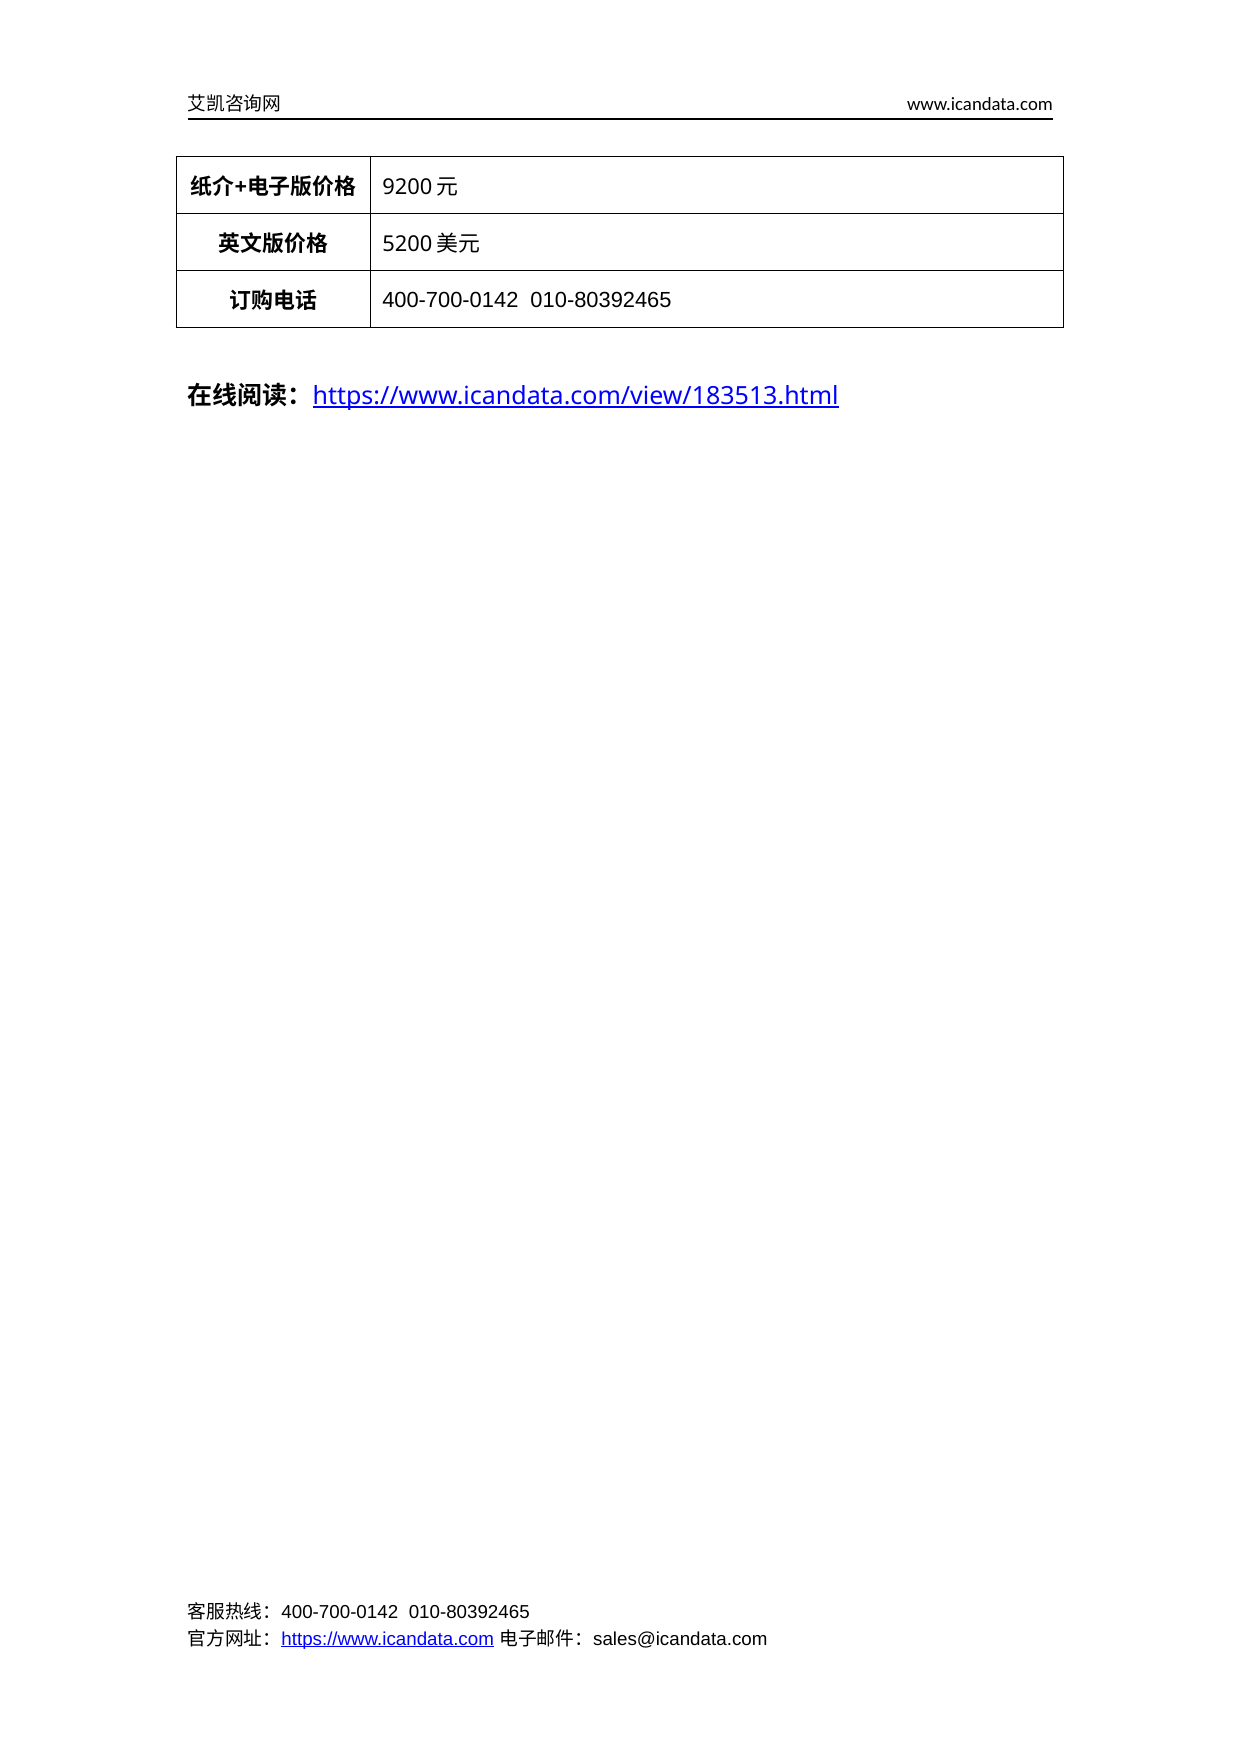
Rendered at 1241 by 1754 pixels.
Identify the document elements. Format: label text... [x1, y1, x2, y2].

text 在线阅读：https://www.icandata.com/view/183513.html [187, 361, 1053, 426]
table_cell 纸介+电子版价格 [177, 157, 370, 213]
table_cell 400-700-0142 010-80392465 [371, 271, 1063, 327]
table_cell 9200元 [371, 157, 1063, 213]
table_cell 订购电话 [177, 271, 370, 327]
table_cell 5200美元 [371, 214, 1063, 270]
table_cell 英文版价格 [177, 214, 370, 270]
